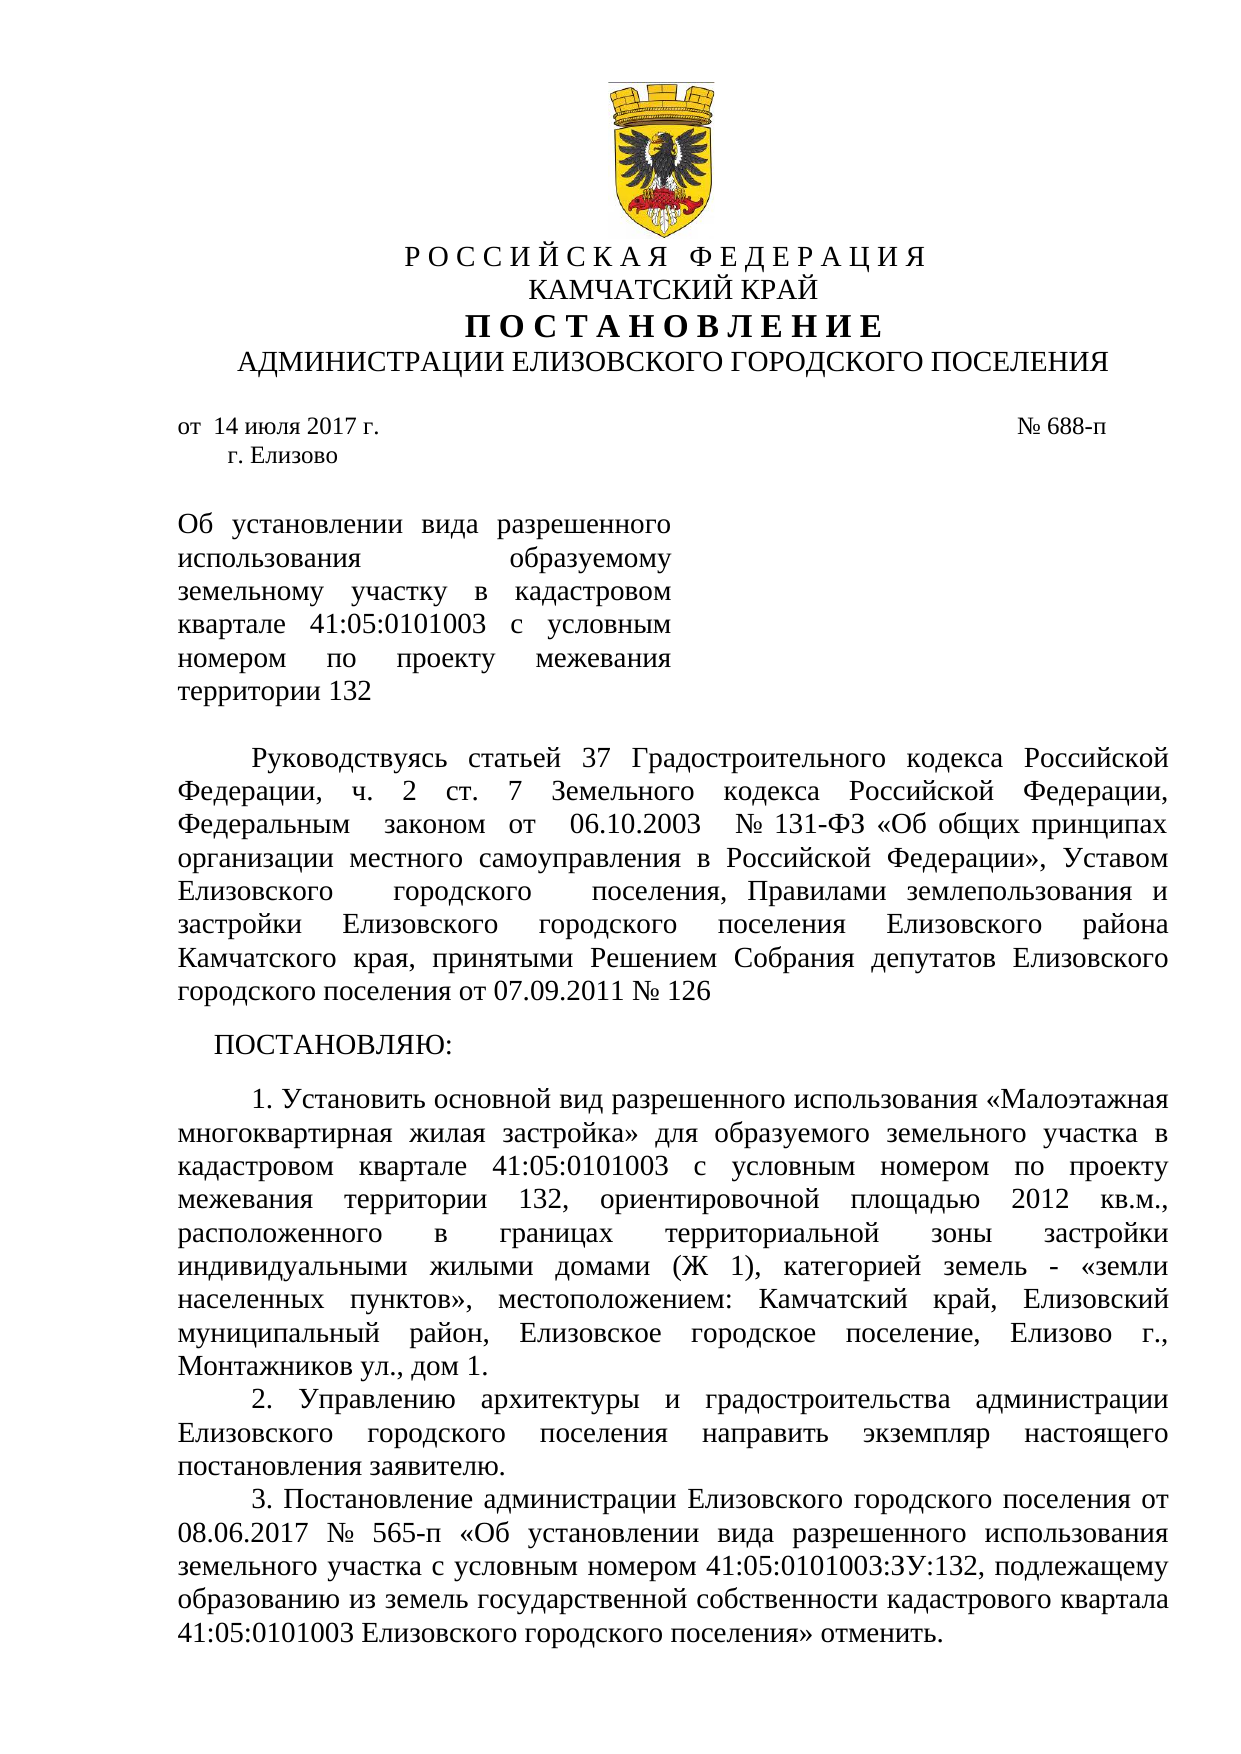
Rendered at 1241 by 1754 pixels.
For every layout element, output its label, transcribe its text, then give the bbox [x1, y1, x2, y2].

text г. Елизово [177, 440, 1169, 469]
text 3. Постановление администрации Елизовского городского поселения от 08.06.2017 № 565-п «Об установлении вида разрешенного использования земельного участка с условным номером 41:05:0101003:ЗУ:132, подлежащему образованию из земель государственной собственности кадастрового квартала 41:05:0101003 Елизовского городского поселения» отменить. [177, 1482, 1169, 1649]
text КАМЧАТСКИЙ КРАЙ [177, 272, 1169, 306]
text Руководствуясь статьей 37 Градостроительного кодекса Российской Федерации, ч. 2 ст. 7 Земельного кодекса Российской Федерации, Федеральным законом от 06.10.2003 № 131-ФЗ «Об общих принципах организации местного самоуправления в Российской Федерации», Уставом Елизовского городского поселения, Правилами землепользования и застройки Елизовского городского поселения Елизовского района Камчатского края, принятыми Решением Собрания депутатов Елизовского городского поселения от 07.09.2011 № 126 [177, 741, 1169, 1007]
text Об установлении вида разрешенного использования образуемому земельному участку в кадастровом квартале 41:05:0101003 с условным номером по проекту межевания территории 132 [177, 507, 671, 707]
text ПОСТАНОВЛЯЮ: [177, 1028, 1169, 1061]
text 1. Установить основной вид разрешенного использования «Малоэтажная многоквартирная жилая застройка» для образуемого земельного участка в кадастровом квартале 41:05:0101003 с условным номером по проекту межевания территории 132, ориентировочной площадью 2012 кв.м., расположенного в границах территориальной зоны застройки индивидуальными жилыми домами (Ж 1), категорией земель - «земли населенных пунктов», местоположением: Камчатский край, Елизовский муниципальный район, Елизовское городское поселение, Елизово г., Монтажников ул., дом 1. [177, 1082, 1169, 1382]
text Р О С С И Й С К А Я Ф Е Д Е Р А Ц И Я [177, 239, 1169, 272]
text 2. Управлению архитектуры и градостроительства администрации Елизовского городского поселения направить экземпляр настоящего постановления заявителю. [177, 1382, 1169, 1482]
text П О С Т А Н О В Л Е Н И Е [177, 306, 1169, 344]
text от 14 июля 2017 г. № 688-п [177, 411, 1169, 440]
picture [608, 82, 715, 239]
text АДМИНИСТРАЦИИ ЕЛИЗОВСКОГО ГОРОДСКОГО ПОСЕЛЕНИЯ [177, 344, 1169, 378]
